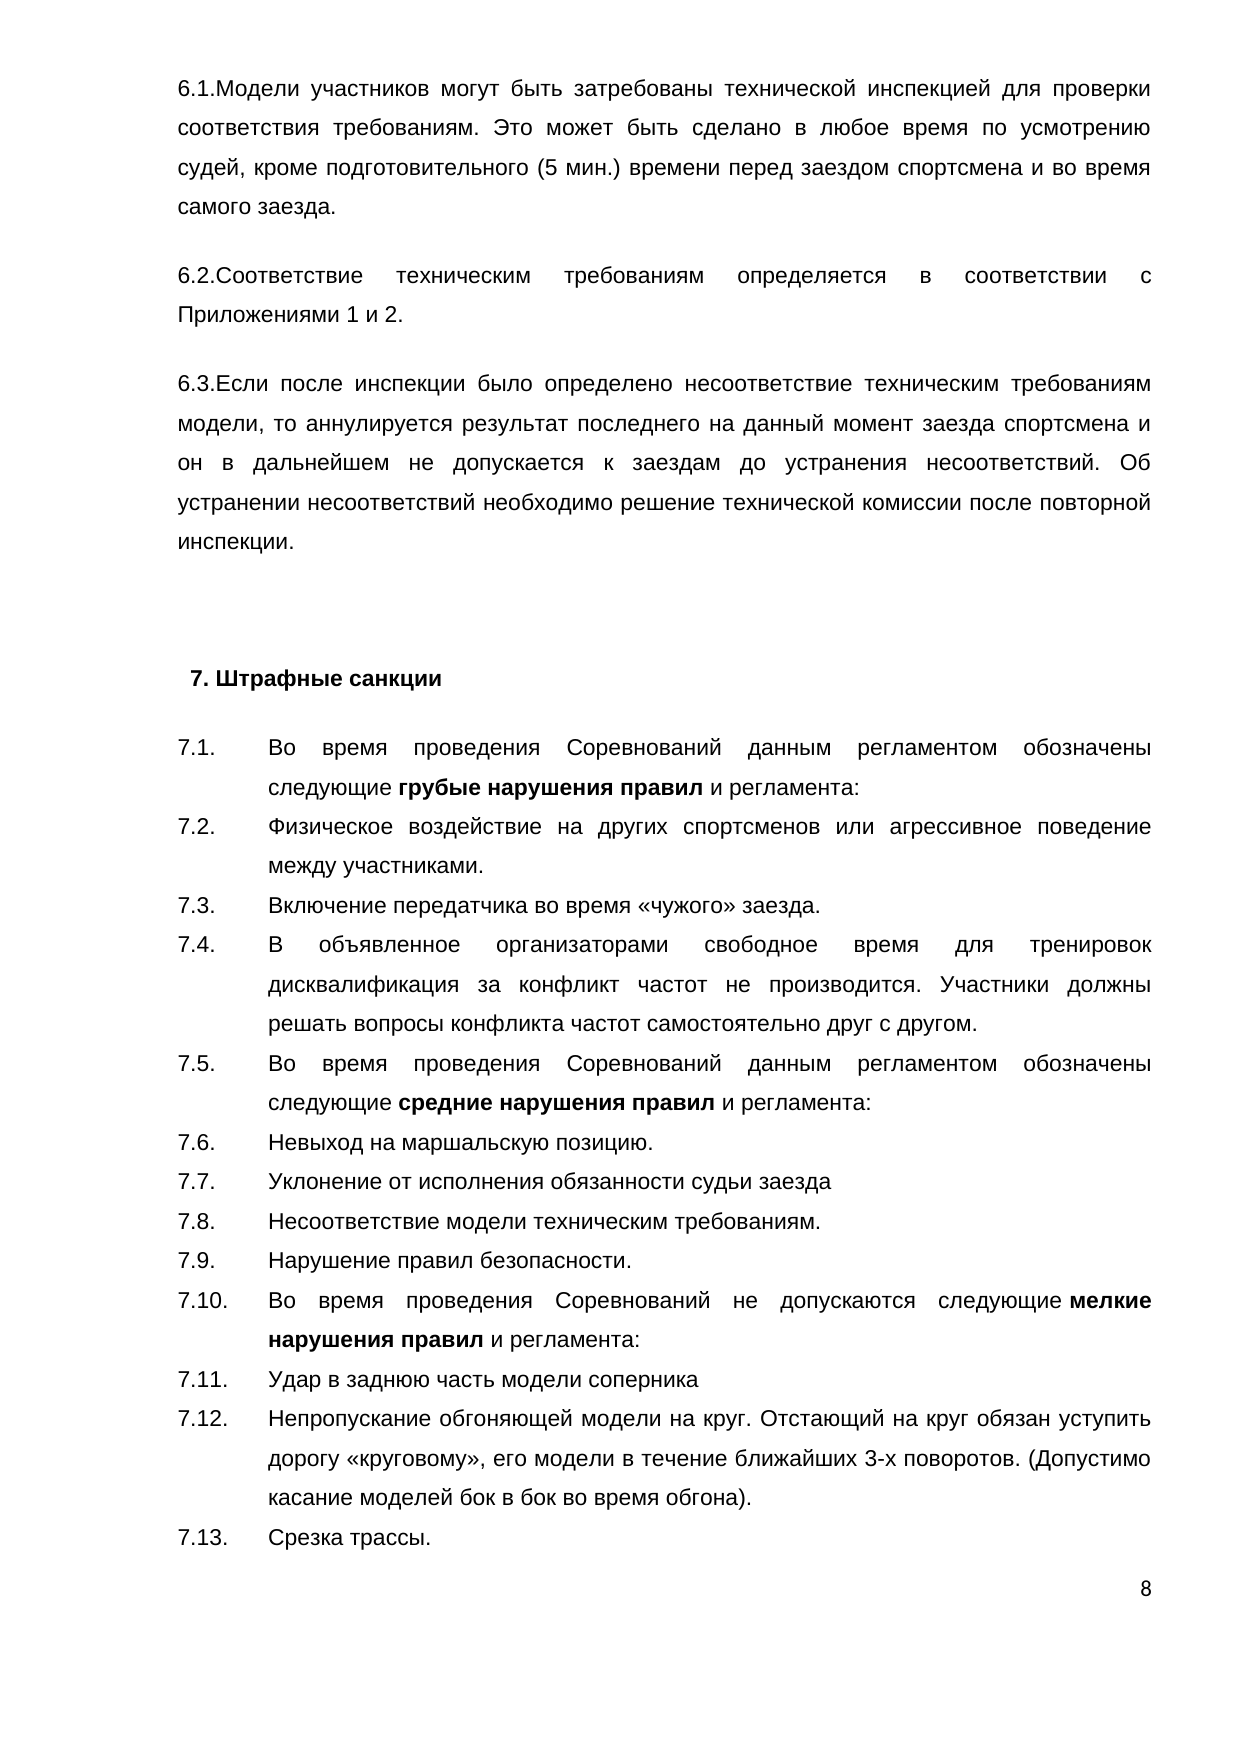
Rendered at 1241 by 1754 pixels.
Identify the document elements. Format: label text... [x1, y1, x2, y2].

list В объявленное организаторами свободное время для тренировок дисквалификация за конфликт частот не производится. Участники должны решать вопросы конфликта частот самостоятельно друг с другом. [177, 931, 1152, 1037]
list Нарушение правил безопасности. [177, 1247, 1152, 1273]
list Несоответствие модели техническим требованиям. [177, 1208, 1152, 1234]
list Невыход на маршальскую позицию. [177, 1129, 1152, 1155]
text 7. Штрафные санкции [177, 665, 1152, 692]
list Во время проведения Соревнований данным регламентом обозначены следующие средние нарушения правил и регламента: [177, 1050, 1152, 1116]
list Во время проведения Соревнований данным регламентом обозначены следующие грубые нарушения правил и регламента: [177, 734, 1152, 800]
list Уклонение от исполнения обязанности судьи заезда [177, 1168, 1152, 1194]
list Срезка трассы. [177, 1523, 1152, 1550]
list Удар в заднюю часть модели соперника [177, 1366, 1152, 1392]
list Непропускание обгоняющей модели на круг. Отстающий на круг обязан уступить дорогу «круговому», его модели в течение ближайших 3-х поворотов. (Допустимо касание моделей бок в бок во время обгона). [177, 1405, 1152, 1510]
text 6.2.Соответствие техническим требованиям определяется в соответствии с Приложениями 1 и 2. [177, 262, 1152, 328]
text 6.1.Модели участников могут быть затребованы технической инспекцией для проверки соответствия требованиям. Это может быть сделано в любое время по усмотрению судей, кроме подготовительного (5 мин.) времени перед заездом спортсмена и во время самого заезда. [177, 75, 1152, 220]
list Включение передатчика во время «чужого» заезда. [177, 892, 1152, 918]
list Физическое воздействие на других спортсменов или агрессивное поведение между участниками. [177, 813, 1152, 879]
text 6.3.Если после инспекции было определено несоответствие техническим требованиям модели, то аннулируется результат последнего на данный момент заезда спортсмена и он в дальнейшем не допускается к заездам до устранения несоответствий. Об устранении несоответствий необходимо решение технической комиссии после повторной инспекции. [177, 370, 1152, 554]
list Во время проведения Соревнований не допускаются следующие мелкие нарушения правил и регламента: [177, 1287, 1152, 1352]
